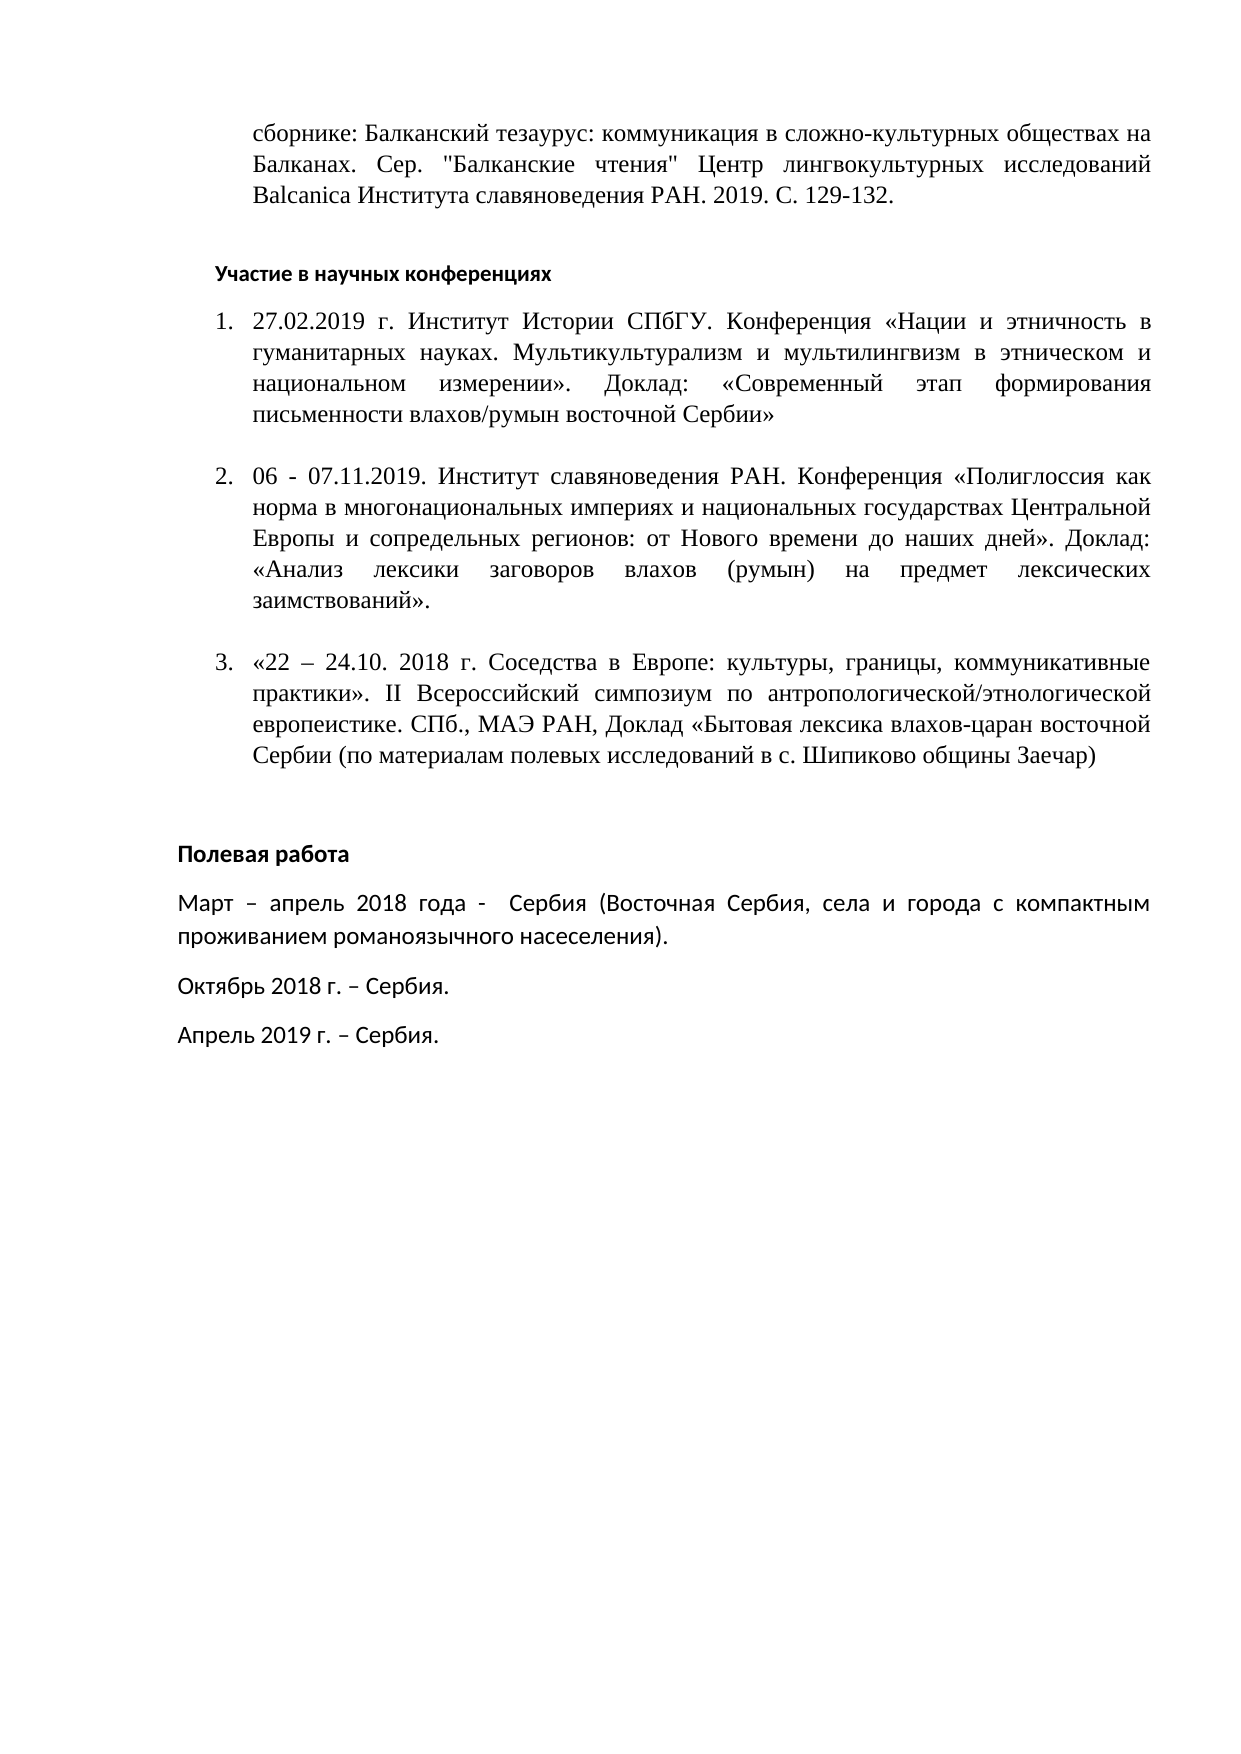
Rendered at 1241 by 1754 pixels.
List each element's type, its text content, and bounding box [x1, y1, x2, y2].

text Март – апрель 2018 года - Сербия (Восточная Сербия, села и города с компактным проживанием романоязычного насеселения). [177, 887, 1152, 951]
text Полевая работа [177, 838, 1152, 868]
list 06 - 07.11.2019. Институт славяноведения РАН. Конференция «Полиглоссия как норма в многонациональных империях и национальных государствах Центральной Европы и сопредельных регионов: от Нового времени до наших дней». Доклад: «Анализ лексики заговоров влахов (румын) на предмет лексических заимствований». [215, 461, 1152, 614]
text Апрель 2019 г. – Сербия. [177, 1019, 1152, 1050]
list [215, 118, 1152, 209]
list «22 – 24.10. 2018 г. Соседства в Европе: культуры, границы, коммуникативные практики». II Всероссийский симпозиум по антропологической/этнологической европеистике. СПб., МАЭ РАН, Доклад «Бытовая лексика влахов-царан восточной Сербии (по материалам полевых исследований в с. Шипиково общины Заечар) [215, 647, 1152, 769]
text Участие в научных конференциях [215, 259, 1152, 287]
list 27.02.2019 г. Институт Истории СПбГУ. Конференция «Нации и этничность в гуманитарных науках. Мультикультурализм и мультилингвизм в этническом и национальном измерении». Доклад: «Современный этап формирования письменности влахов/румын восточной Сербии» [215, 306, 1152, 428]
text Октябрь 2018 г. – Сербия. [177, 970, 1152, 1000]
